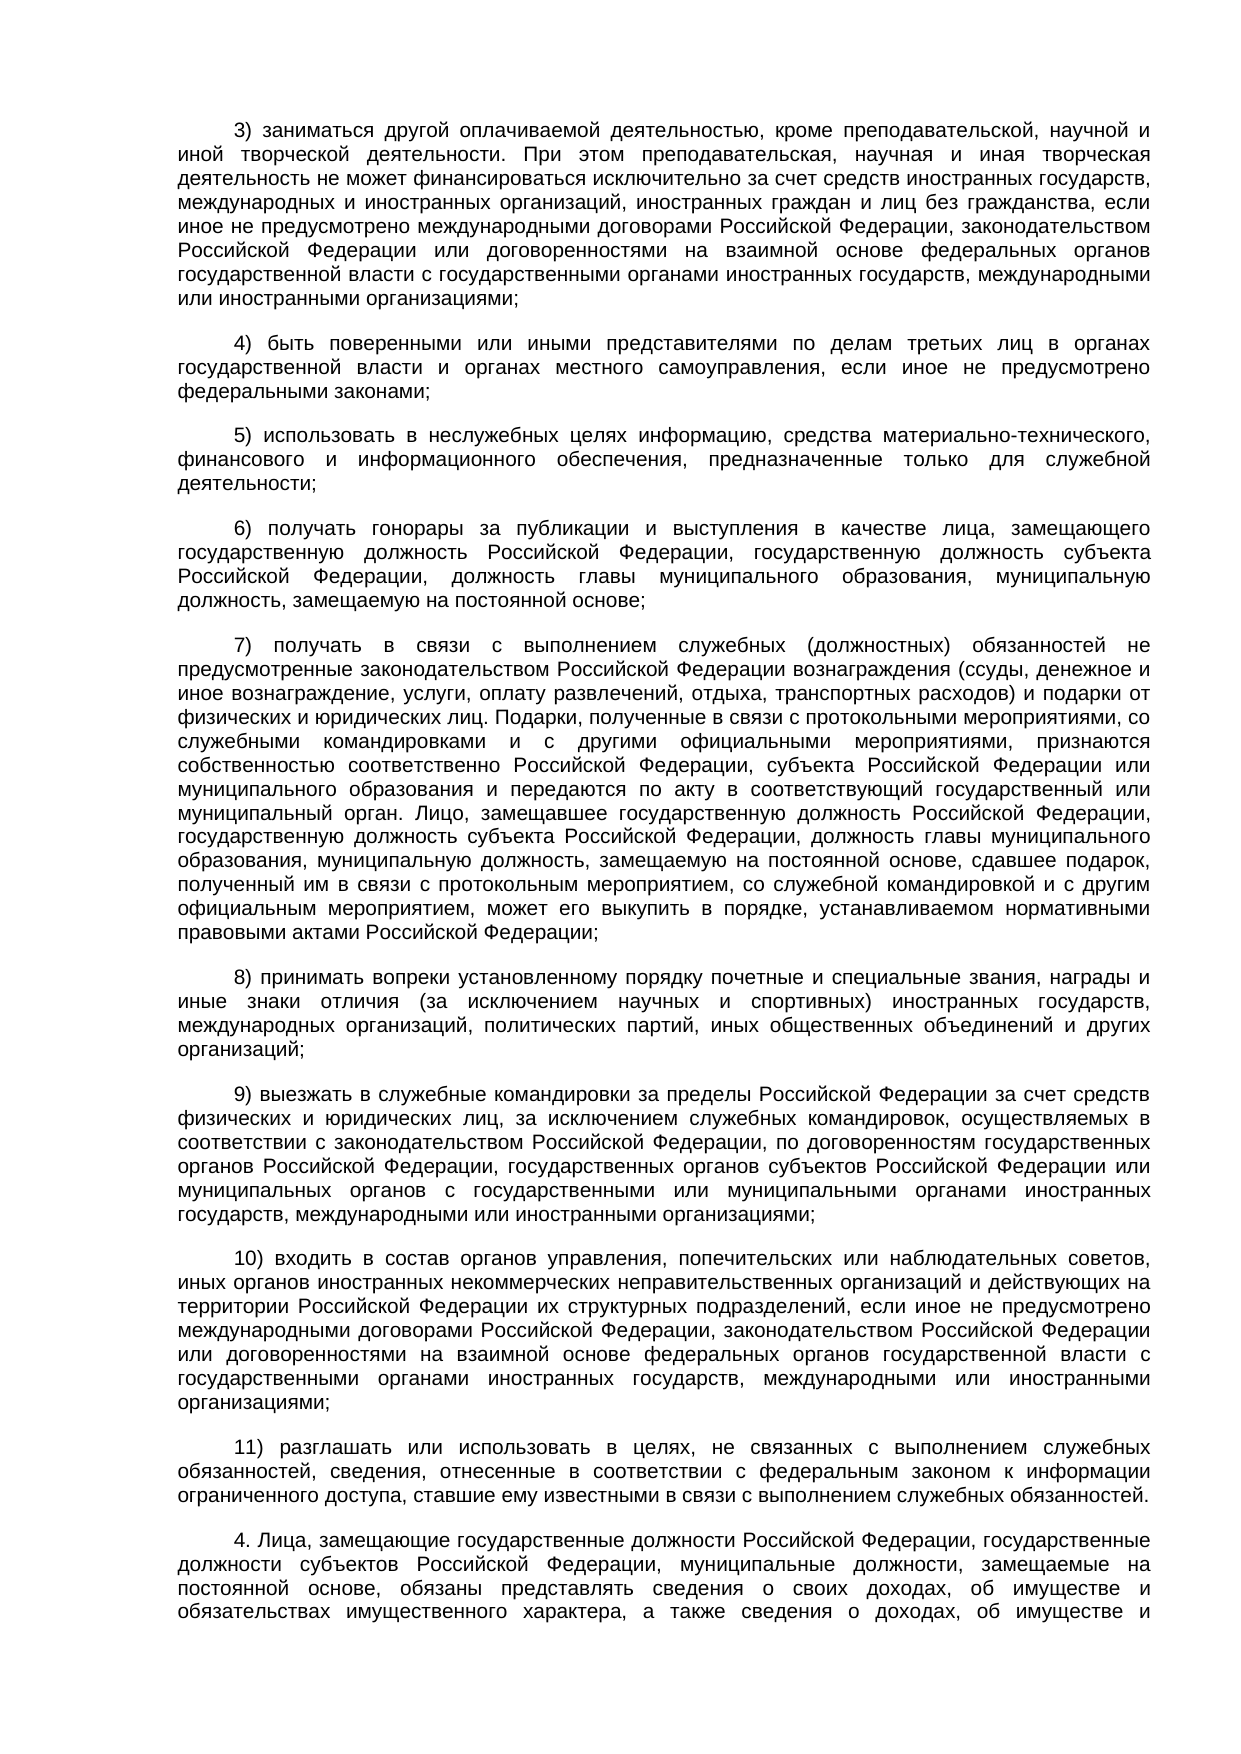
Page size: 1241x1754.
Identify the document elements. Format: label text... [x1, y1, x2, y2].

text 4) быть поверенными или иными представителями по делам третьих лиц в органах государственной власти и органах местного самоуправления, если иное не предусмотрено федеральными законами; [177, 331, 1152, 402]
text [177, 1527, 1152, 1623]
text 6) получать гонорары за публикации и выступления в качестве лица, замещающего государственную должность Российской Федерации, государственную должность субъекта Российской Федерации, должность главы муниципального образования, муниципальную должность, замещаемую на постоянной основе; [177, 516, 1152, 612]
text 3) заниматься другой оплачиваемой деятельностью, кроме преподавательской, научной и иной творческой деятельности. При этом преподавательская, научная и иная творческая деятельность не может финансироваться исключительно за счет средств иностранных государств, международных и иностранных организаций, иностранных граждан и лиц без гражданства, если иное не предусмотрено международными договорами Российской Федерации, законодательством Российской Федерации или договоренностями на взаимной основе федеральных органов государственной власти с государственными органами иностранных государств, международными или иностранными организациями; [177, 118, 1152, 310]
text 11) разглашать или использовать в целях, не связанных с выполнением служебных обязанностей, сведения, отнесенные в соответствии с федеральным законом к информации ограниченного доступа, ставшие ему известными в связи с выполнением служебных обязанностей. [177, 1435, 1152, 1507]
text 10) входить в состав органов управления, попечительских или наблюдательных советов, иных органов иностранных некоммерческих неправительственных организаций и действующих на территории Российской Федерации их структурных подразделений, если иное не предусмотрено международными договорами Российской Федерации, законодательством Российской Федерации или договоренностями на взаимной основе федеральных органов государственной власти с государственными органами иностранных государств, международными или иностранными организациями; [177, 1246, 1152, 1414]
text 8) принимать вопреки установленному порядку почетные и специальные звания, награды и иные знаки отличия (за исключением научных и спортивных) иностранных государств, международных организаций, политических партий, иных общественных объединений и других организаций; [177, 965, 1152, 1061]
text 5) использовать в неслужебных целях информацию, средства материально-технического, финансового и информационного обеспечения, предназначенные только для служебной деятельности; [177, 423, 1152, 495]
text 7) получать в связи с выполнением служебных (должностных) обязанностей не предусмотренные законодательством Российской Федерации вознаграждения (ссуды, денежное и иное вознаграждение, услуги, оплату развлечений, отдыха, транспортных расходов) и подарки от физических и юридических лиц. Подарки, полученные в связи с протокольными мероприятиями, со служебными командировками и с другими официальными мероприятиями, признаются собственностью соответственно Российской Федерации, субъекта Российской Федерации или муниципального образования и передаются по акту в соответствующий государственный или муниципальный орган. Лицо, замещавшее государственную должность Российской Федерации, государственную должность субъекта Российской Федерации, должность главы муниципального образования, муниципальную должность, замещаемую на постоянной основе, сдавшее подарок, полученный им в связи с протокольным мероприятием, со служебной командировкой и с другим официальным мероприятием, может его выкупить в порядке, устанавливаемом нормативными правовыми актами Российской Федерации; [177, 633, 1152, 944]
text 9) выезжать в служебные командировки за пределы Российской Федерации за счет средств физических и юридических лиц, за исключением служебных командировок, осуществляемых в соответствии с законодательством Российской Федерации, по договоренностям государственных органов Российской Федерации, государственных органов субъектов Российской Федерации или муниципальных органов с государственными или муниципальными органами иностранных государств, международными или иностранными организациями; [177, 1082, 1152, 1225]
